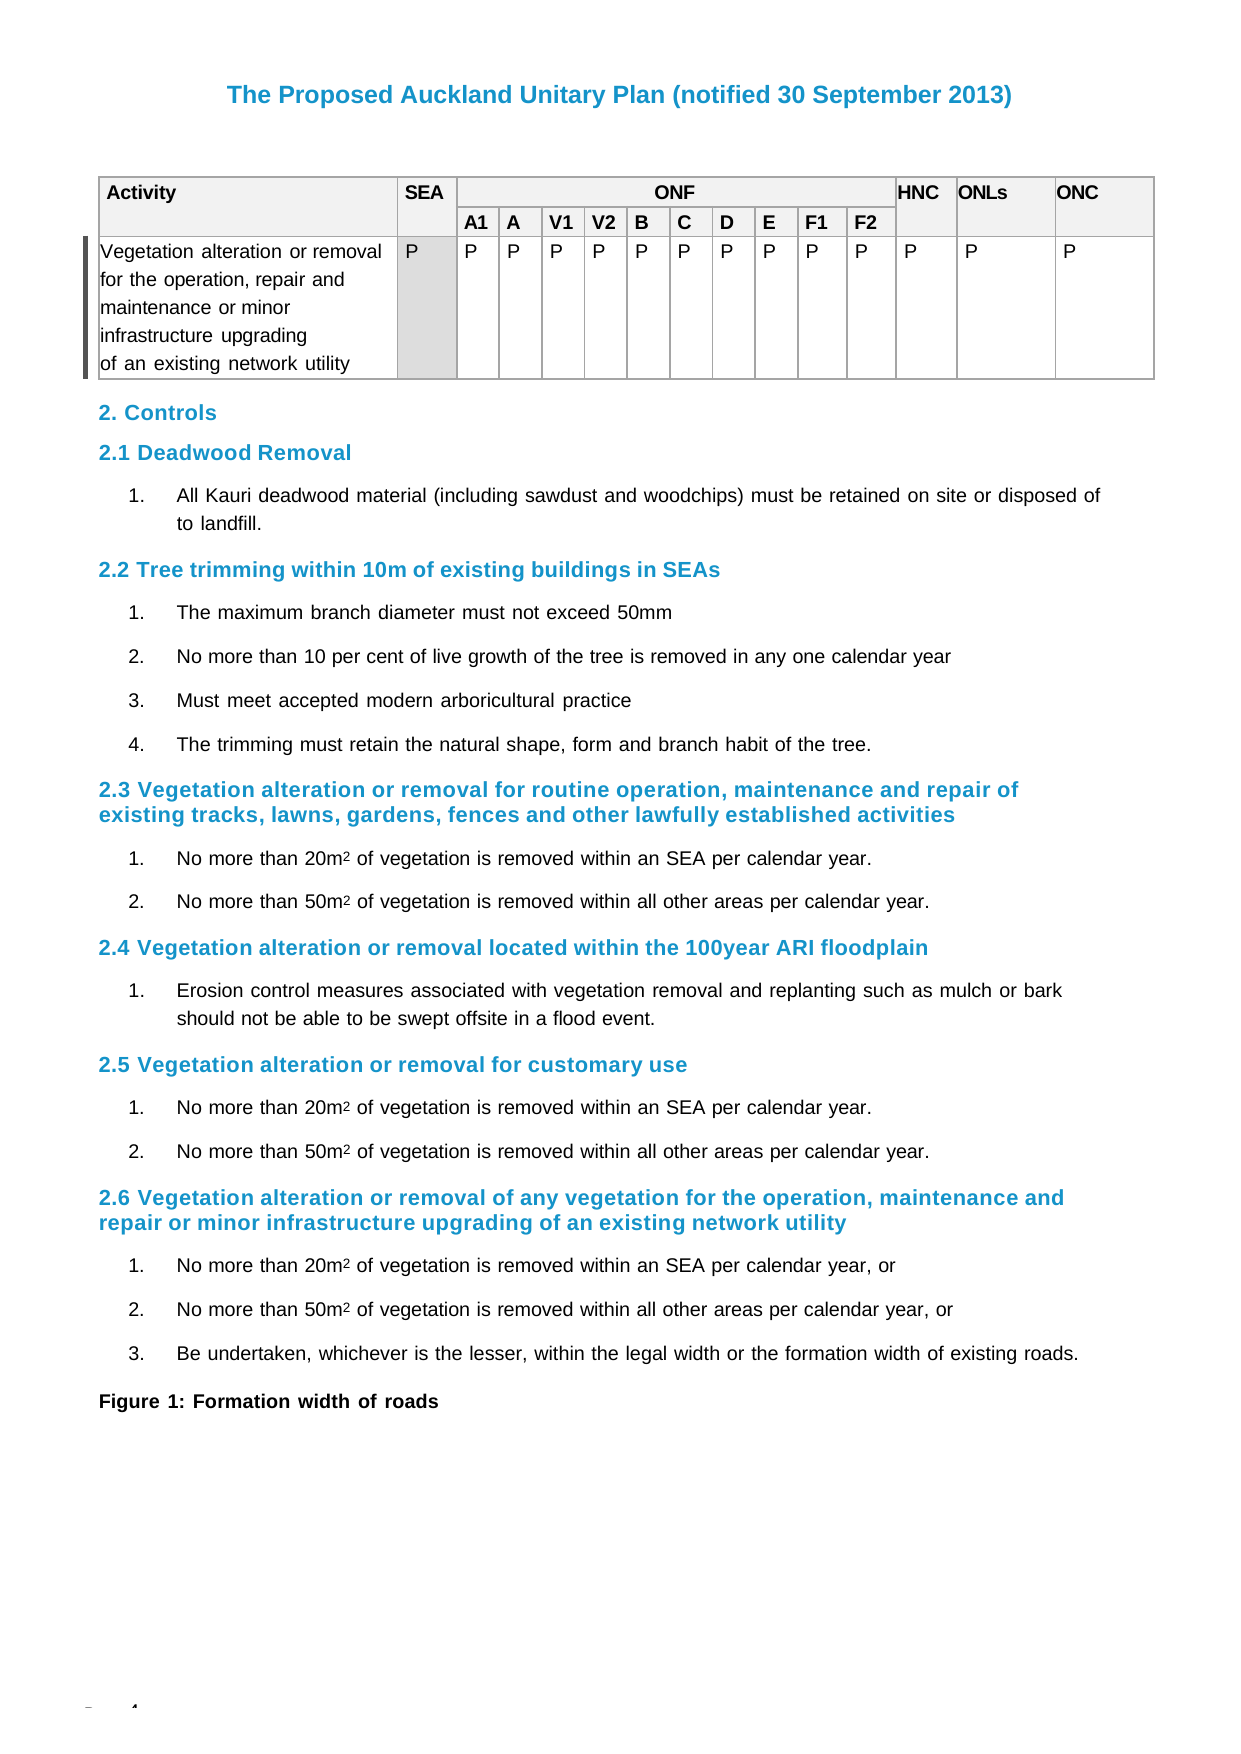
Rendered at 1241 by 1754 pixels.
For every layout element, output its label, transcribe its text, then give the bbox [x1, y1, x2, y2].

list Be undertaken, whichever is the lesser, within the legal width or the formation width of existing roads. [128, 1341, 1119, 1364]
table_cell B [628, 208, 669, 236]
table_cell P [897, 237, 956, 378]
table_cell V1 [543, 208, 584, 236]
table_header HNC [897, 178, 956, 236]
list The maximum branch diameter must not exceed 50mm [128, 601, 1119, 624]
list No more than 20m2 of vegetation is removed within an SEA per calendar year. [128, 846, 1119, 869]
table_cell P [500, 237, 541, 378]
subtitle Figure 1: Formation width of roads [98, 1390, 1119, 1412]
text 1. Erosion control measures associated with vegetation removal and replanting such as mulch or bark should not be able to be swept off­site in a flood event. [128, 979, 1068, 1030]
table_header SEA [398, 178, 456, 236]
table_cell P [1056, 237, 1153, 378]
table_header ONC [1056, 178, 1153, 236]
list No more than 50m2 of vegetation is removed within all other areas per calendar year, or [128, 1298, 1119, 1320]
subtitle Vegetation alteration or removal for routine operation, maintenance and repair of existing tracks, lawns, gardens, fences and other lawfully established activities [98, 778, 1028, 828]
table_cell P [799, 237, 846, 378]
subtitle Tree trimming within 10m of existing buildings in SEAs [98, 557, 1119, 582]
table_cell V2 [585, 208, 626, 236]
list No more than 50m2 of vegetation is removed within all other areas per calendar year. [128, 1140, 1119, 1162]
subtitle Controls [98, 399, 1119, 425]
table_cell D [713, 208, 754, 236]
table_cell P [848, 237, 895, 378]
table_cell A [500, 208, 541, 236]
table_cell E [756, 208, 797, 236]
subtitle Vegetation alteration or removal for customary use [98, 1052, 1119, 1077]
table_cell P [671, 237, 712, 378]
table_cell A1 [458, 208, 498, 236]
list Deadwood Removal [98, 440, 1119, 465]
table_cell P [543, 237, 584, 378]
list No more than 20m2 of vegetation is removed within an SEA per calendar year. [128, 1096, 1119, 1119]
table_cell P [756, 237, 797, 378]
table_cell P [713, 237, 754, 378]
table_cell P [958, 237, 1055, 378]
table_cell P [458, 237, 498, 378]
table_cell F2 [848, 208, 895, 236]
table_cell P [628, 237, 669, 378]
table_cell F1 [799, 208, 846, 236]
text 1. All Kauri deadwood material (including sawdust and woodchips) must be retained on site or disposed of to landfill. [128, 484, 1107, 535]
subtitle Vegetation alteration or removal located within the 100­year ARI floodplain [98, 935, 1119, 960]
table_cell C [671, 208, 712, 236]
list The trimming must retain the natural shape, form and branch habit of the tree. [128, 732, 1119, 755]
list No more than 10 per cent of live growth of the tree is removed in any one calendar year [128, 645, 1119, 668]
table_cell P [398, 237, 456, 378]
table_header ONF [458, 178, 895, 206]
table_cell P [585, 237, 626, 378]
list No more than 50m2 of vegetation is removed within all other areas per calendar year. [128, 890, 1119, 913]
subtitle Vegetation alteration or removal of any vegetation for the operation, maintenance and repair or minor infrastructure upgrading of an existing network utility [98, 1185, 1081, 1235]
list Must meet accepted modern arboricultural practice [128, 689, 1119, 711]
table_header Activity [100, 178, 397, 236]
table_header ONLs [958, 178, 1055, 236]
list No more than 20m2 of vegetation is removed within an SEA per calendar year, or [128, 1254, 1119, 1277]
table_cell Vegetation alteration or removal for the operation, repair and maintenance or minor infrastructure upgrading of an existing network utility [100, 237, 397, 378]
